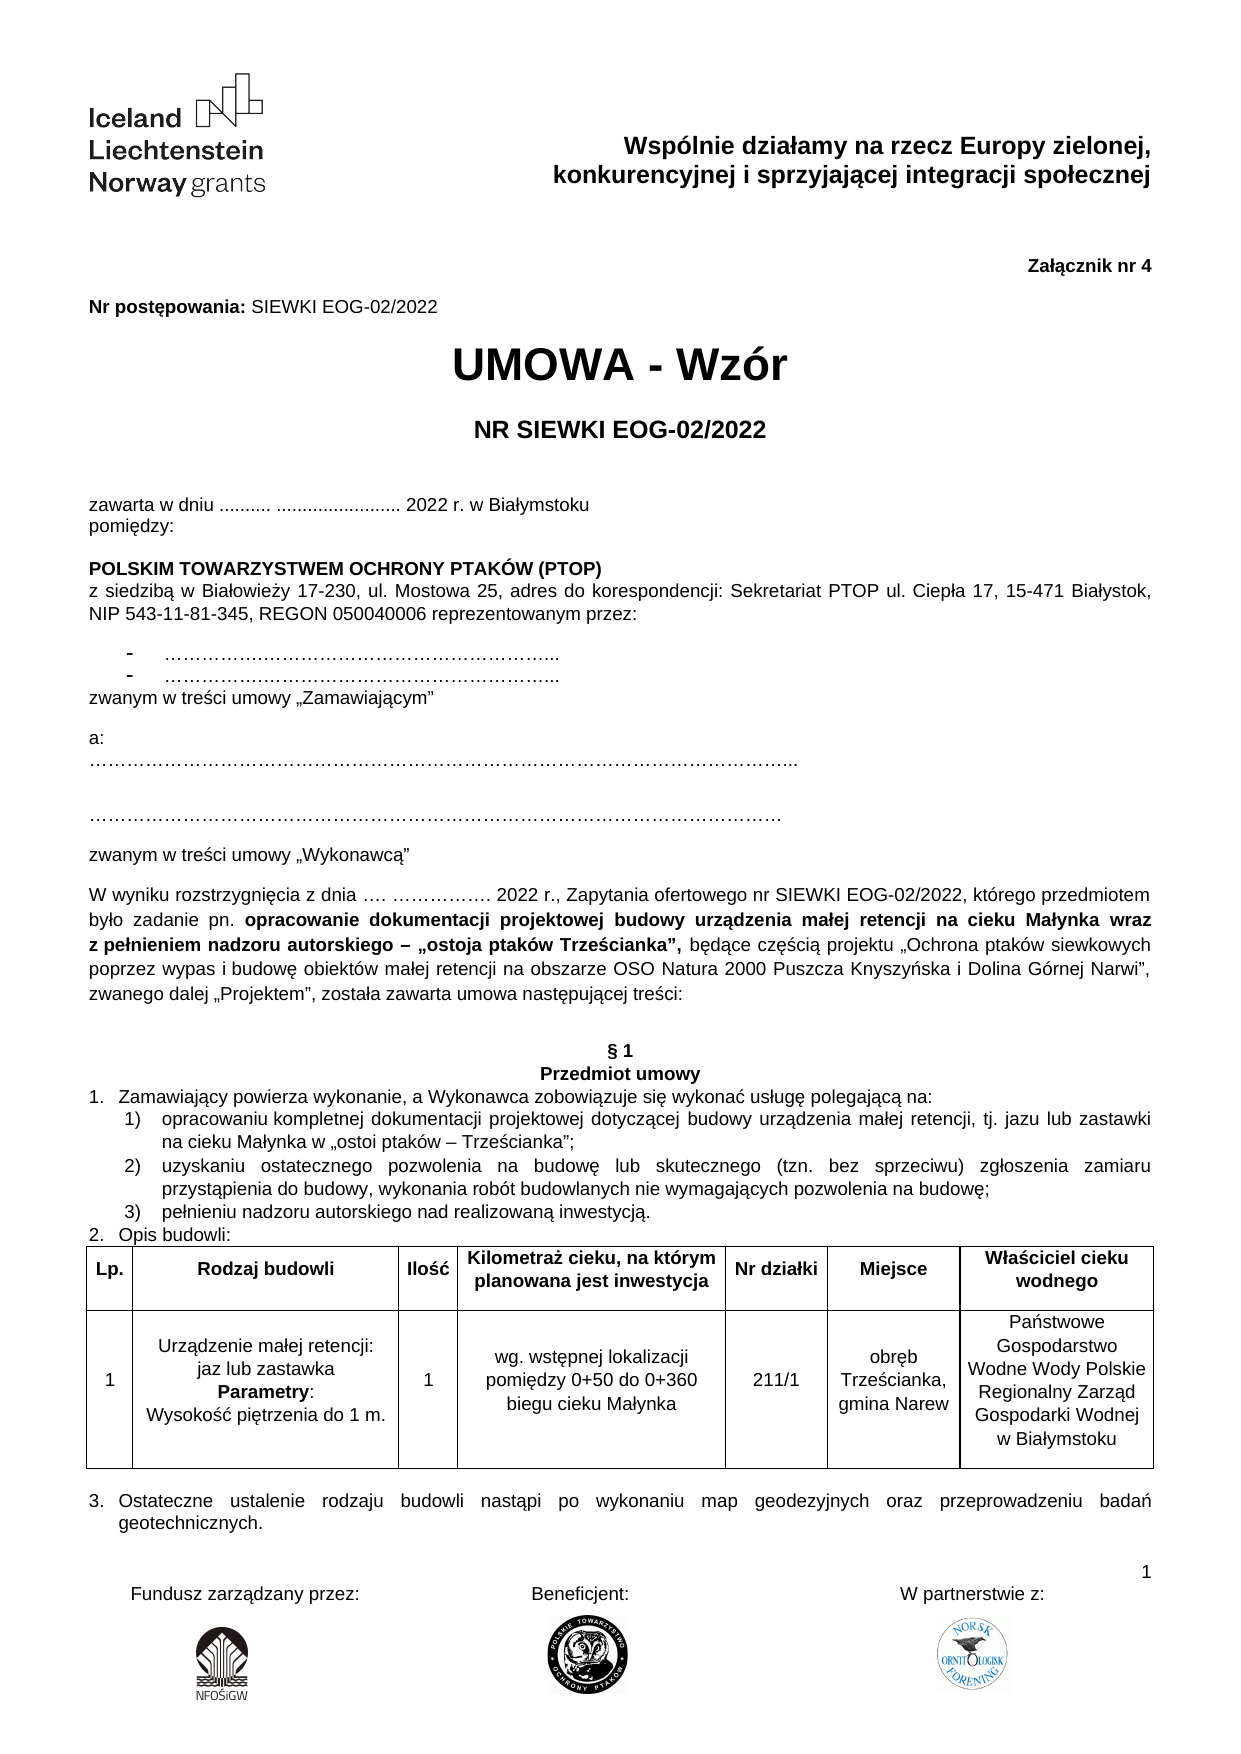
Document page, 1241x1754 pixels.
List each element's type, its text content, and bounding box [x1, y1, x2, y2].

table_cell Państwowe Gospodarstwo Wodne Wody Polskie Regionalny Zarząd Gospodarki Wodnej w Białymstoku [961, 1311, 1153, 1468]
text …………………………………………………………………………………………………... [89, 748, 1152, 770]
list pełnieniu nadzoru autorskiego nad realizowaną inwestycją. [124, 1201, 1152, 1222]
table_header Rodzaj budowli [133, 1247, 398, 1310]
text W wyniku rozstrzygnięcia z dnia …. ……………. 2022 r., Zapytania ofertowego nr SIEWKI EOG-02/2022, którego przedmiotem było zadanie pn. opracowanie dokumentacji projektowej budowy urządzenia małej retencji na cieku Małynka wraz z pełnieniem nadzoru autorskiego – „ostoja ptaków Trześcianka”, będące częścią projektu „Ochrona ptaków siewkowych poprzez wypas i budowę obiektów małej retencji na obszarze OSO Natura 2000 Puszcza Knyszyńska i Dolina Górnej Narwi”, zwanego dalej „Projektem”, została zawarta umowa następującej treści: [89, 884, 1152, 1004]
text zwanym w treści umowy „Zamawiającym” [89, 687, 1152, 708]
table_header Właściciel cieku wodnego [961, 1247, 1153, 1310]
list Opis budowli: [89, 1224, 1152, 1246]
list …………….………………………………………... [126, 665, 1152, 687]
table_cell Urządzenie małej retencji: jaz lub zastawka Parametry: Wysokość piętrzenia do 1 m. [133, 1311, 398, 1468]
picture [935, 1615, 1013, 1693]
table_cell wg. wstępnej lokalizacji pomiędzy 0+50 do 0+360 biegu cieku Małynka [458, 1311, 725, 1468]
list …………….………………………………………... [126, 643, 1152, 665]
text zawarta w dniu .......... ........................ 2022 r. w Białymstoku [89, 493, 1152, 515]
list opracowaniu kompletnej dokumentacji projektowej dotyczącej budowy urządzenia małej retencji, tj. jazu lub zastawki na cieku Małynka w „ostoi ptaków – Trześcianka”; [124, 1108, 1152, 1153]
table_cell 1 [399, 1311, 457, 1468]
list Zamawiający powierza wykonanie, a Wykonawca zobowiązuje się wykonać usługę polegającą na: [89, 1086, 1152, 1108]
text § 1 [89, 1040, 1152, 1061]
table_cell 211/1 [726, 1311, 827, 1468]
text Załącznik nr 4 [89, 255, 1152, 276]
picture [547, 1615, 628, 1694]
text z siedzibą w Białowieży 17-230, ul. Mostowa 25, adres do korespondencji: Sekretariat PTOP ul. Ciepła 17, 15-471 Białystok, NIP 543-11-81-345, REGON 050040006 reprezentowanym przez: [89, 579, 1152, 624]
table_cell 1 [87, 1311, 132, 1468]
text Przedmiot umowy [89, 1063, 1152, 1085]
picture [88, 73, 266, 198]
text a: [89, 727, 1152, 748]
picture [170, 1601, 274, 1726]
table_header Miejsce [828, 1247, 959, 1310]
text NR SIEWKI EOG-02/2022 [89, 415, 1152, 444]
text ………………………………………………………………………………………………… [89, 804, 1152, 826]
table_header Kilometraż cieku, na którym planowana jest inwestycja [458, 1247, 725, 1310]
text Nr postępowania: SIEWKI EOG-02/2022 [89, 296, 1152, 318]
table_header Lp. [87, 1247, 132, 1310]
table_header Ilość [399, 1247, 457, 1310]
text POLSKIM TOWARZYSTWEM OCHRONY PTAKÓW (PTOP) [89, 558, 1152, 579]
table_header Nr działki [726, 1247, 827, 1310]
list uzyskaniu ostatecznego pozwolenia na budowę lub skutecznego (tzn. bez sprzeciwu) zgłoszenia zamiaru przystąpienia do budowy, wykonania robót budowlanych nie wymagających pozwolenia na budowę; [124, 1154, 1152, 1199]
table_cell obręb Trześcianka, gmina Narew [828, 1311, 959, 1468]
text zwanym w treści umowy „Wykonawcą” [89, 844, 1152, 865]
text pomiędzy: [89, 515, 1152, 536]
text UMOWA - Wzór [89, 338, 1152, 390]
list Ostateczne ustalenie rodzaju budowli nastąpi po wykonaniu map geodezyjnych oraz przeprowadzeniu badań geotechnicznych. [89, 1490, 1152, 1533]
